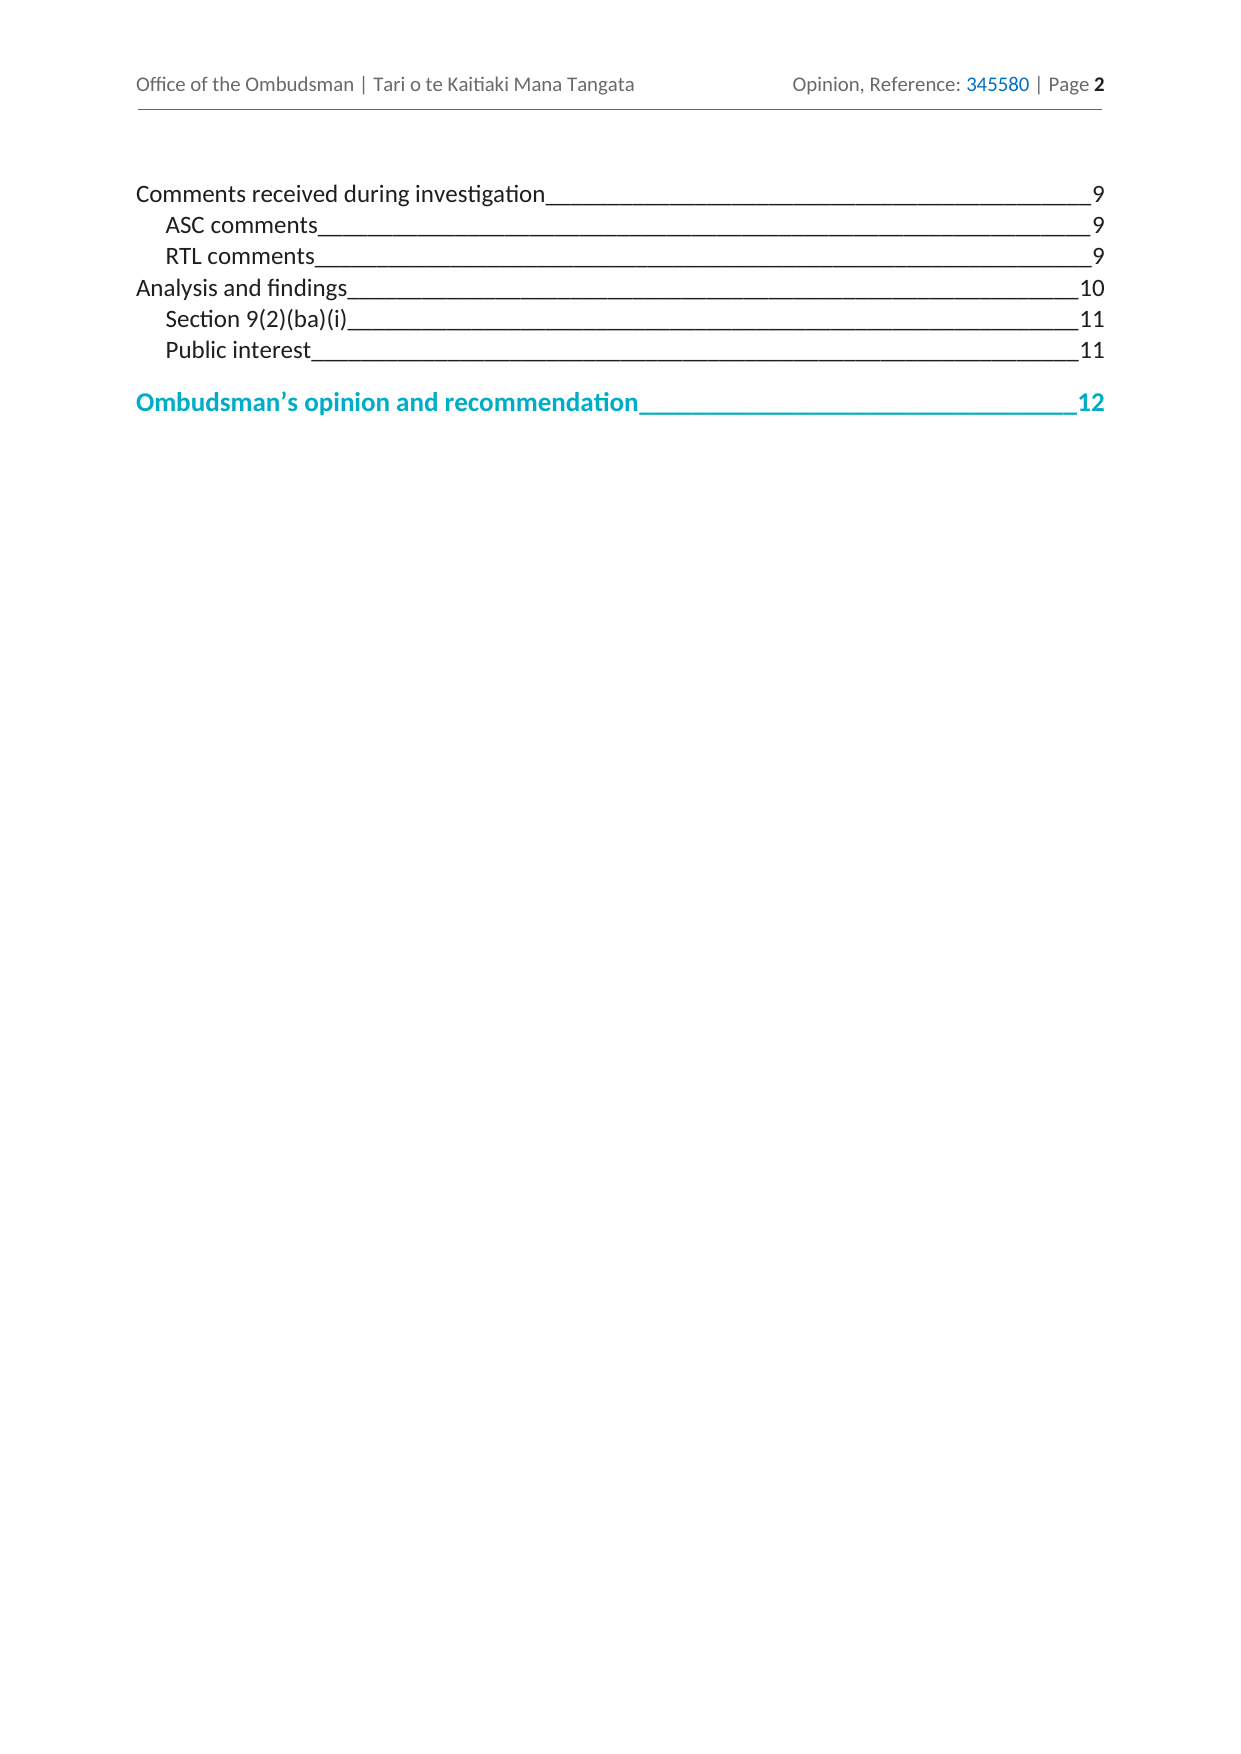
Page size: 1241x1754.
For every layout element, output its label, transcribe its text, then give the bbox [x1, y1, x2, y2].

text Section 9(2)(ba)(i) 11 [165, 302, 1060, 333]
text RTL comments 9 [165, 240, 1060, 271]
text Analysis and findings 10 [136, 271, 1060, 302]
text ASC comments 9 [165, 208, 1060, 240]
text Public interest 11 [165, 333, 1060, 365]
text Ombudsman’s opinion and recommendation 12 [136, 386, 1060, 418]
text Comments received during investigation 9 [136, 177, 1060, 208]
